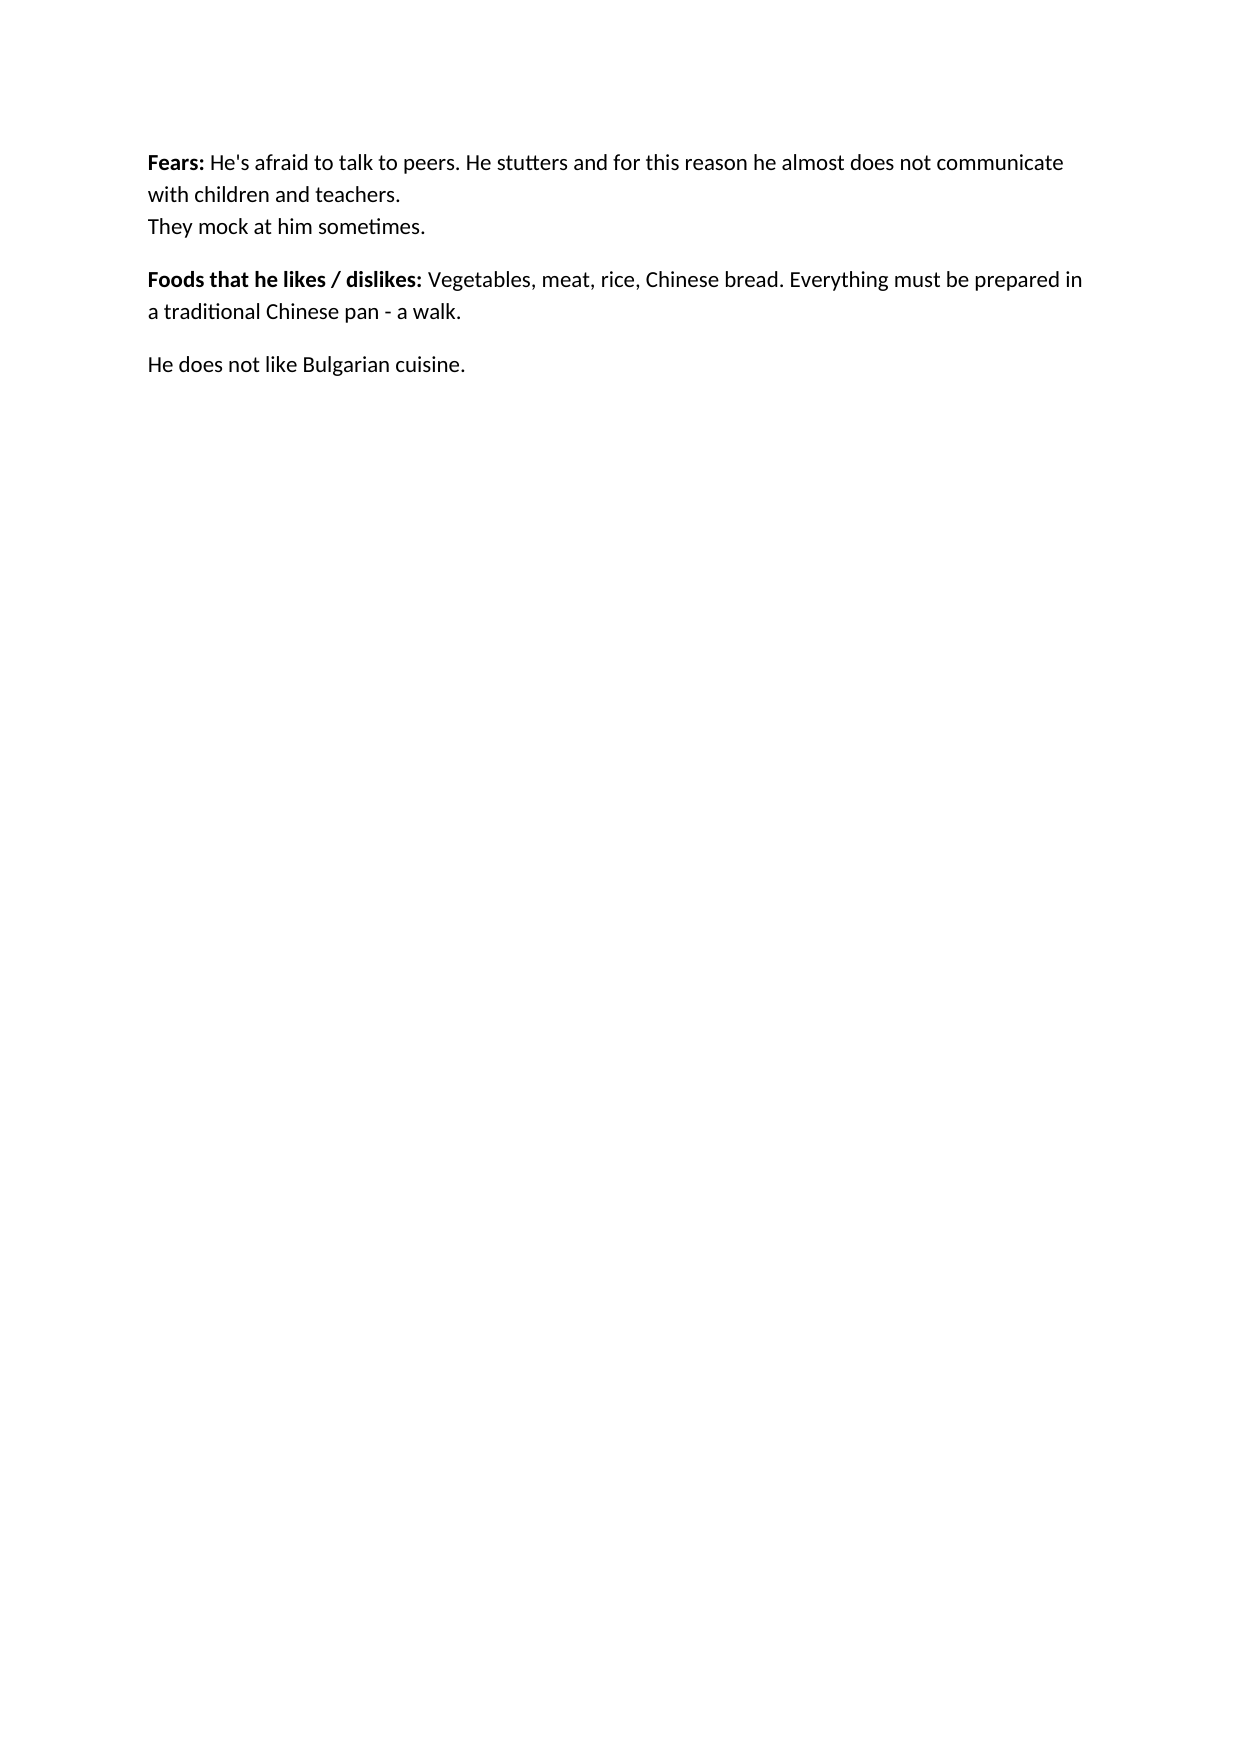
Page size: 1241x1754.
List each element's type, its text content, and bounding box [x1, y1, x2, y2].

text He does not like Bulgarian cuisine. [148, 350, 1093, 378]
text Fears: He's afraid to talk to peers. He stutters and for this reason he almost does not communicate with children and teachers. They mock at him sometimes. [148, 148, 1093, 240]
text Foods that he likes / dislikes: Vegetables, meat, rice, Chinese bread. Everything must be prepared in a traditional Chinese pan - a walk. [148, 265, 1093, 325]
